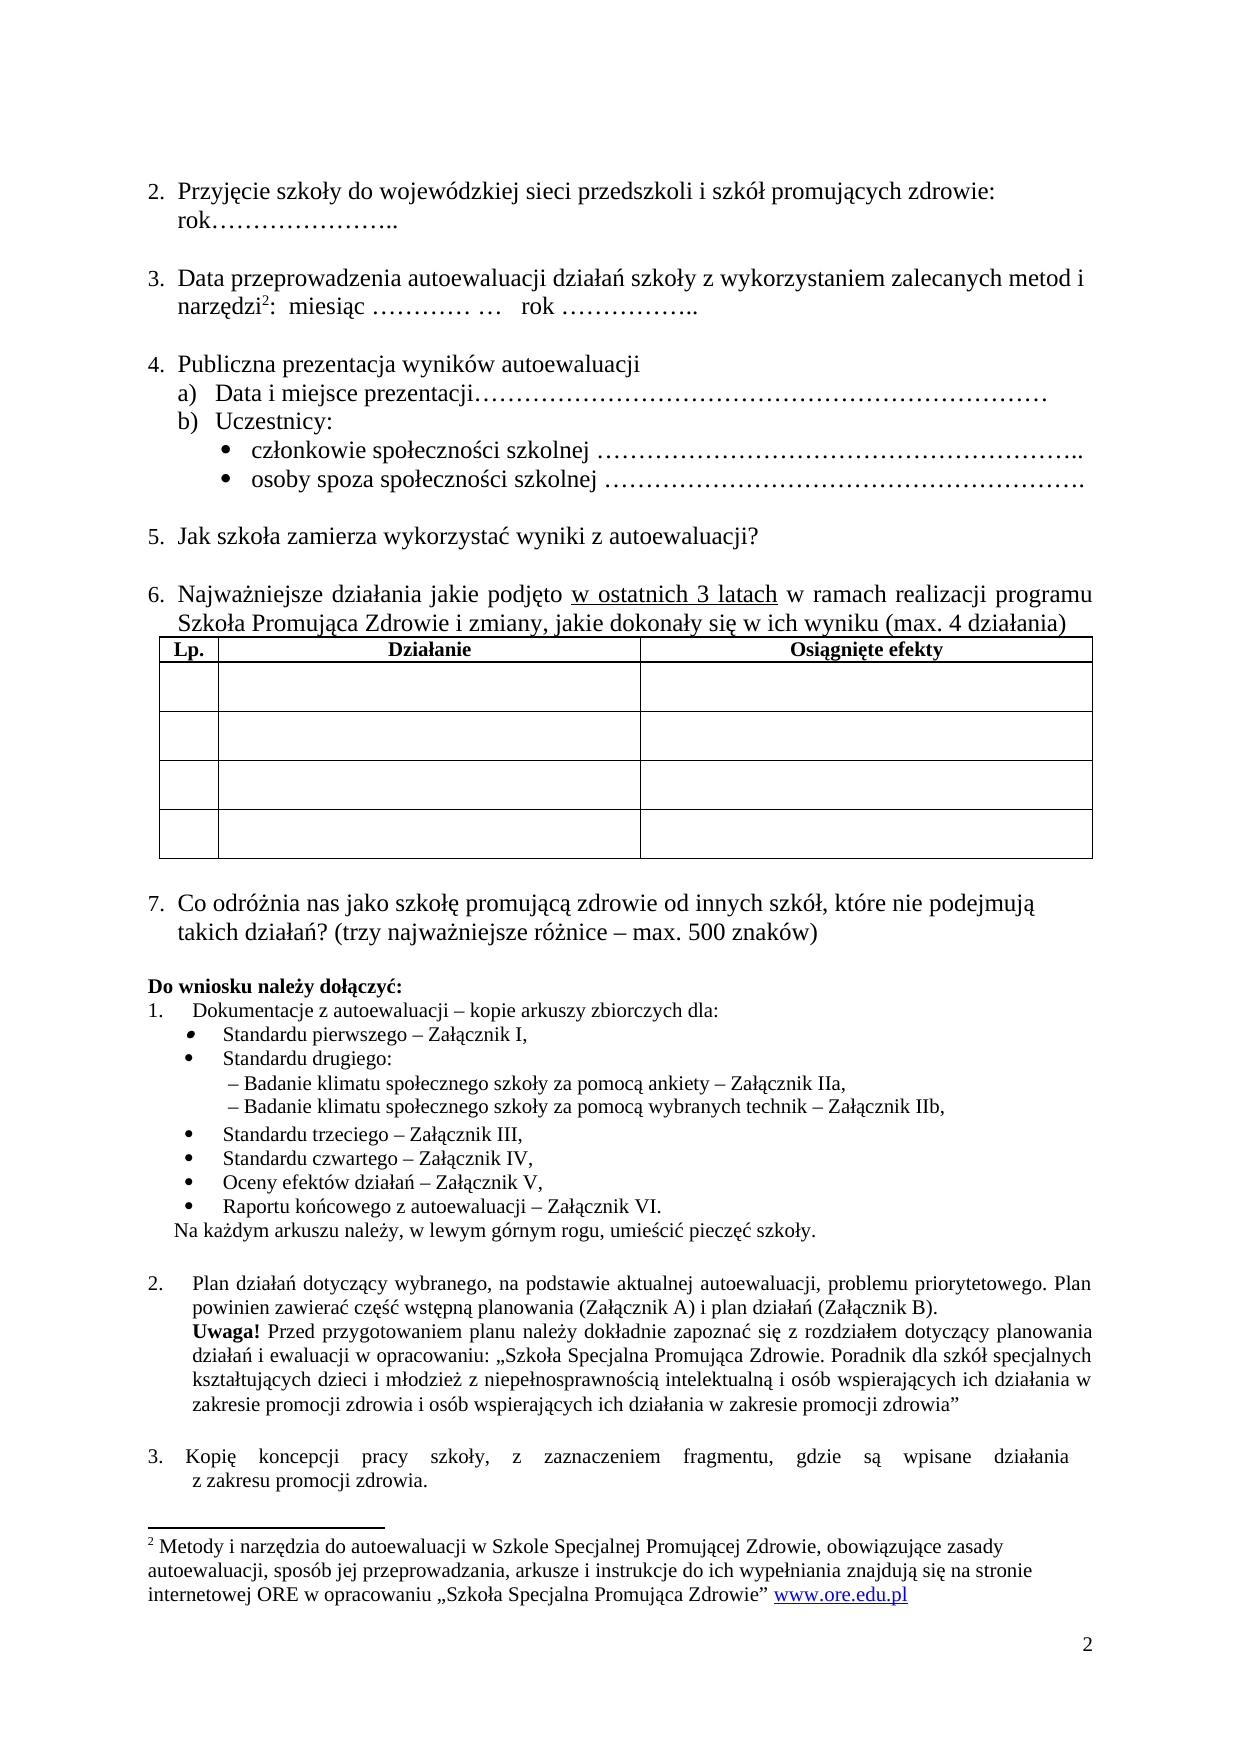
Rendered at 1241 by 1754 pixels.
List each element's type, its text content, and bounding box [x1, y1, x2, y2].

list Raportu końcowego z autoewaluacji – Załącznik VI. [185, 1194, 1093, 1218]
list Data przeprowadzenia autoewaluacji działań szkoły z wykorzystaniem zalecanych metod i narzędzi: miesiąc ………… … rok …………….. [148, 263, 1093, 320]
list członkowie społeczności szkolnej ………………………………………………….. [221, 435, 1093, 464]
table_cell [641, 761, 1092, 809]
list Uczestnicy: [177, 406, 1093, 435]
table_cell [641, 712, 1092, 760]
table_cell [160, 712, 218, 760]
table_cell [160, 810, 218, 858]
table_cell [219, 712, 640, 760]
table_cell [641, 663, 1092, 711]
list Najważniejsze działania jakie podjęto w ostatnich 3 latach w ramach realizacji programu Szkoła Promująca Zdrowie i zmiany, jakie dokonały się w ich wyniku (max. 4 działania) [148, 579, 1093, 636]
list Standardu czwartego – Załącznik IV, [185, 1146, 1093, 1170]
list Standardu trzeciego – Załącznik III, [185, 1122, 1093, 1146]
table_header Osiągnięte efekty [641, 638, 1092, 661]
table_cell [219, 663, 640, 711]
list osoby spoza społeczności szkolnej …………………………………………………. [221, 464, 1093, 493]
list – Badanie klimatu społecznego szkoły za pomocą ankiety – Załącznik IIa, [223, 1070, 1093, 1094]
table_cell [160, 663, 218, 711]
list Data i miejsce prezentacji…………………………………………………………… [177, 378, 1093, 406]
list Standardu pierwszego – Załącznik I, [185, 1022, 1093, 1046]
table_header Lp. [160, 638, 218, 661]
list Dokumentacje z autoewaluacji – kopie arkuszy zbiorczych dla: [148, 998, 1093, 1022]
list Plan działań dotyczący wybranego, na podstawie aktualnej autoewaluacji, problemu priorytetowego. Plan powinien zawierać część wstępną planowania (Załącznik A) i plan działań (Załącznik B). [148, 1271, 1093, 1319]
list Przyjęcie szkoły do wojewódzkiej sieci przedszkoli i szkół promujących zdrowie: rok………………….. [148, 176, 1093, 234]
list Standardu drugiego: [185, 1046, 1093, 1070]
list Kopię koncepcji pracy szkoły, z zaznaczeniem fragmentu, gdzie są wpisane działania z zakresu promocji zdrowia. [148, 1444, 1093, 1492]
table_cell [219, 761, 640, 809]
table_cell [219, 810, 640, 858]
table_cell [160, 761, 218, 809]
table_cell [641, 810, 1092, 858]
list Publiczna prezentacja wyników autoewaluacji [148, 349, 1093, 378]
table_header Działanie [219, 638, 640, 661]
list Co odróżnia nas jako szkołę promującą zdrowie od innych szkół, które nie podejmują takich działań? (trzy najważniejsze różnice – max. 500 znaków) [148, 888, 1093, 945]
text Uwaga! Przed przygotowaniem planu należy dokładnie zapoznać się z rozdziałem dotyczący planowania działań i ewaluacji w opracowaniu: „Szkoła Specjalna Promująca Zdrowie. Poradnik dla szkół specjalnych kształtujących dzieci i młodzież z niepełnosprawnością intelektualną i osób wspierających ich działania w zakresie promocji zdrowia i osób wspierających ich działania w zakresie promocji zdrowia” [192, 1319, 1093, 1416]
list Oceny efektów działań – Załącznik V, [185, 1170, 1093, 1194]
text Do wniosku należy dołączyć: [148, 974, 1093, 998]
list – Badanie klimatu społecznego szkoły za pomocą wybranych technik – Załącznik IIb, [223, 1094, 1093, 1118]
list Jak szkoła zamierza wykorzystać wyniki z autoewaluacji? [148, 521, 1093, 550]
text Na każdym arkuszu należy, w lewym górnym rogu, umieścić pieczęć szkoły. [148, 1218, 1093, 1242]
